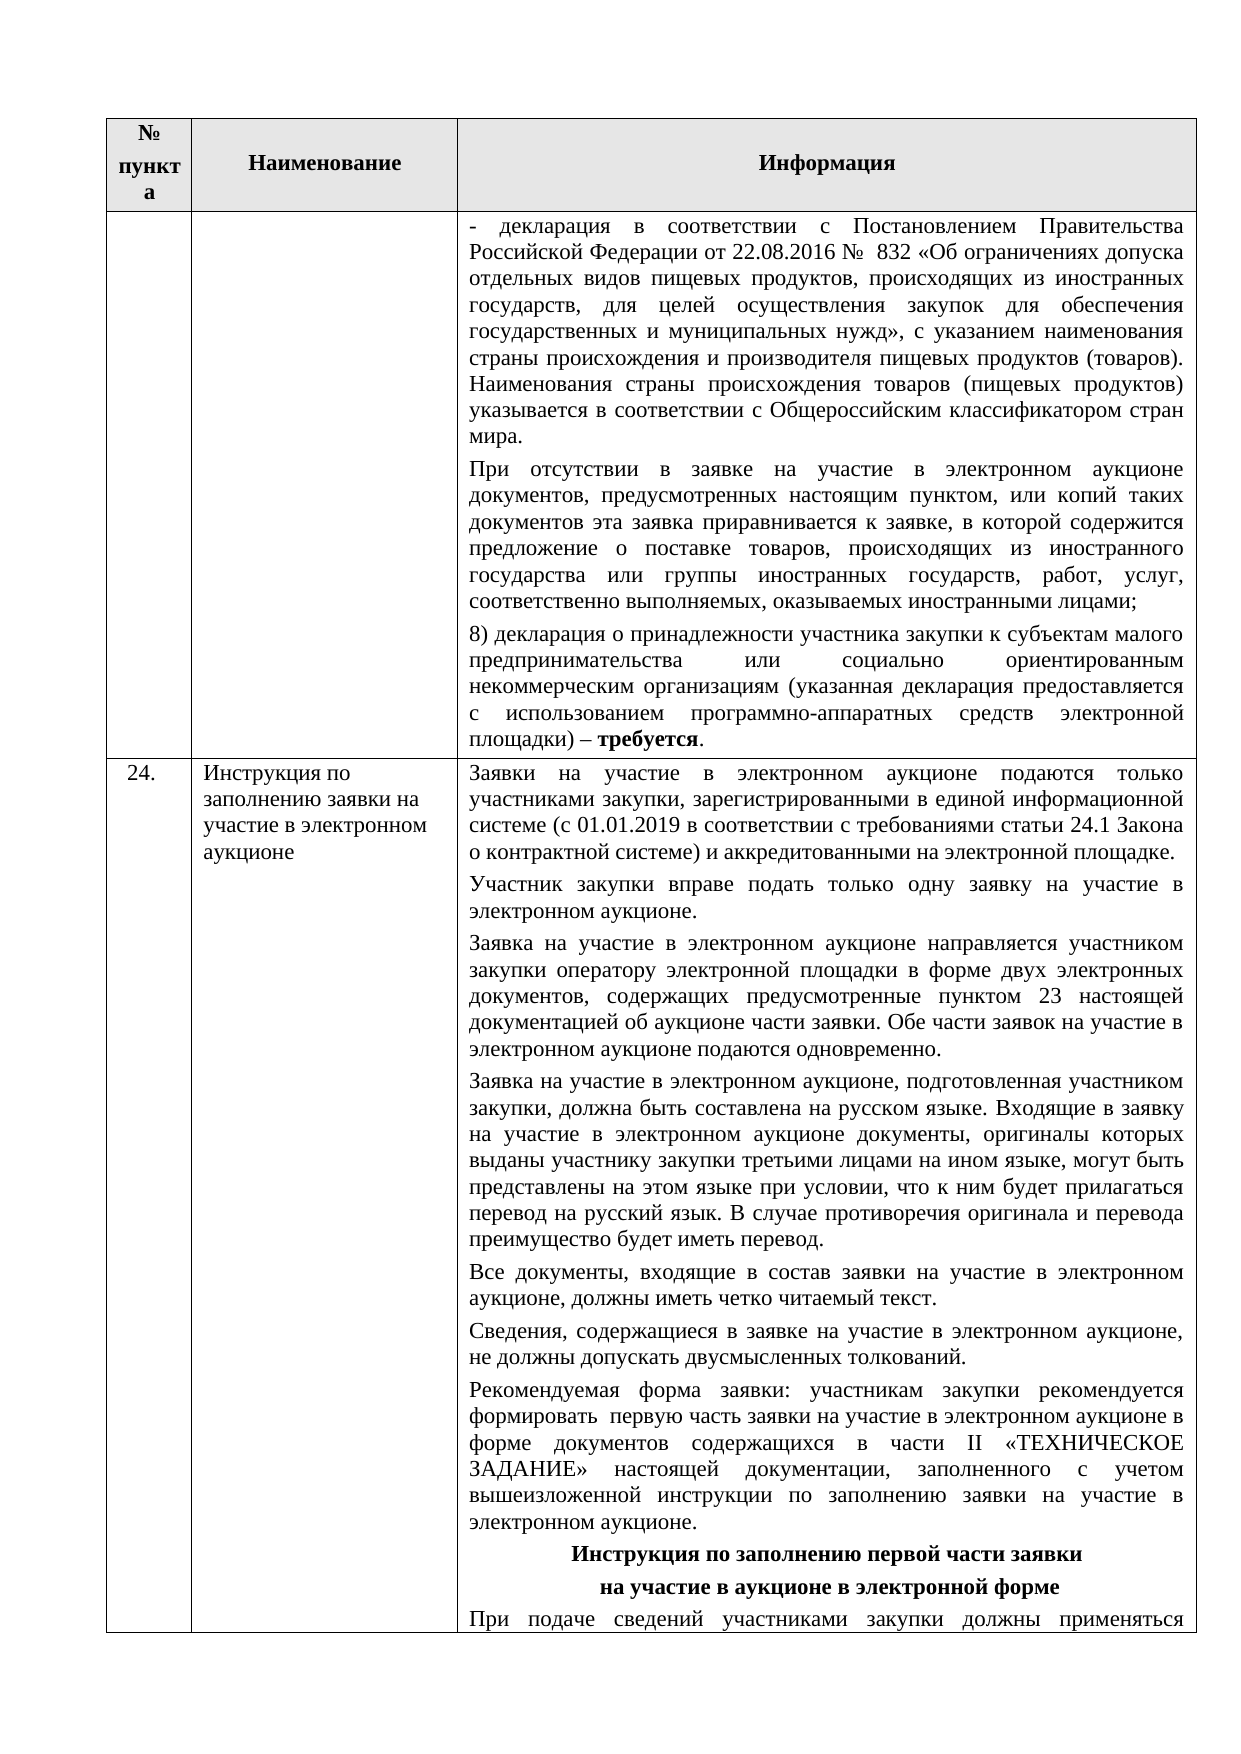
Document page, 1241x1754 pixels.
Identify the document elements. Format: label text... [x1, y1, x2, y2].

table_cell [192, 212, 457, 758]
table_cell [192, 759, 457, 1632]
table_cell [458, 212, 1196, 758]
table_cell [107, 212, 191, 758]
table_header Наименование [192, 119, 457, 211]
table_header № пункта [107, 119, 191, 211]
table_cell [458, 759, 1196, 1632]
table_cell [107, 759, 191, 1632]
table_header Информация [458, 119, 1196, 211]
